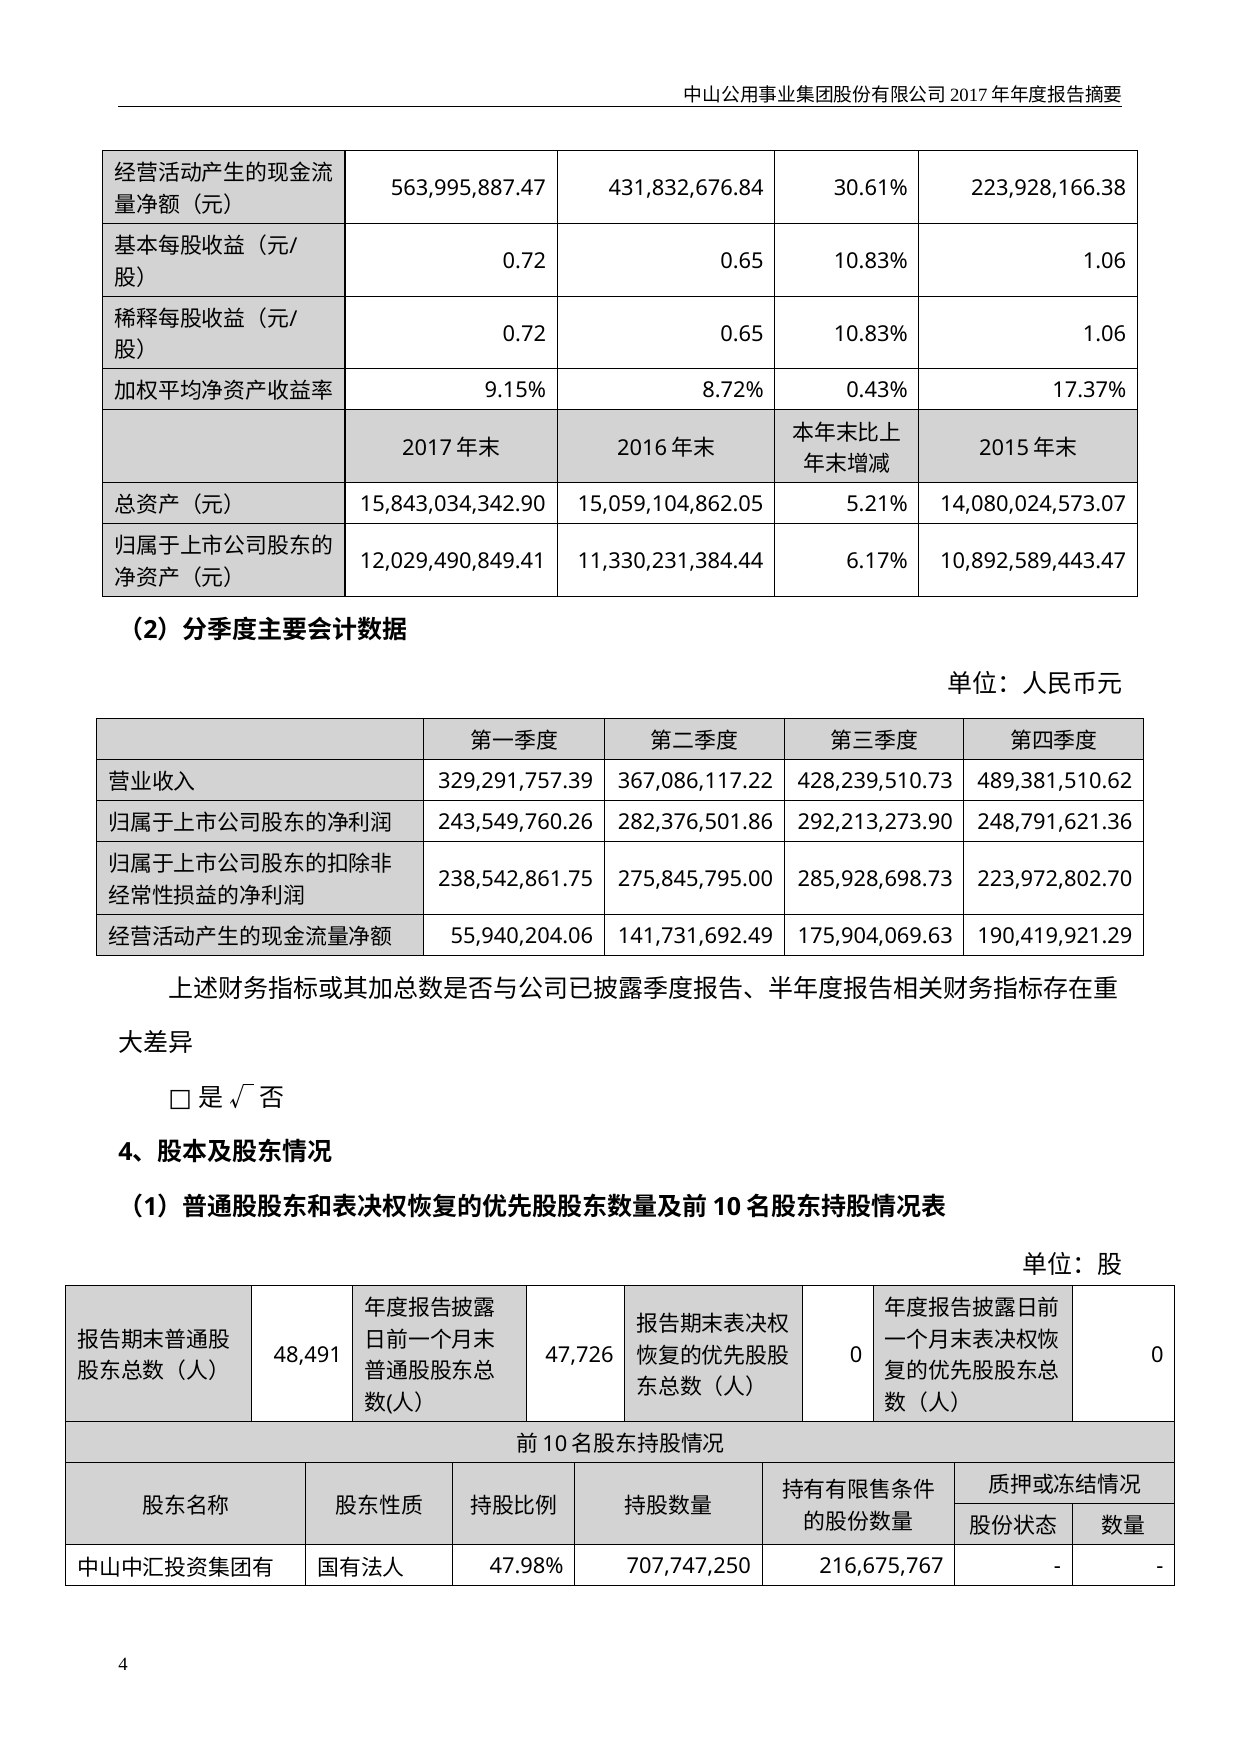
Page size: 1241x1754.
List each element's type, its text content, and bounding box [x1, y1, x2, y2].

table_cell 持有有限售条件的股份数量 [763, 1463, 954, 1544]
table_cell 238,542,861.75 [424, 842, 604, 914]
table_cell 总资产（元） [103, 483, 344, 523]
table_cell 前10名股东持股情况 [66, 1422, 1174, 1462]
table_header 报告期末普通股股东总数（人） [66, 1286, 251, 1421]
table_cell 持股数量 [575, 1463, 762, 1544]
table_cell 0.65 [558, 297, 774, 368]
table_cell 加权平均净资产收益率 [103, 369, 344, 409]
table_cell 275,845,795.00 [605, 842, 784, 914]
table_cell 190,419,921.29 [964, 915, 1143, 955]
table_header 第一季度 [424, 719, 604, 759]
table_cell 6.17% [775, 524, 918, 596]
table_cell 243,549,760.26 [424, 801, 604, 841]
table_cell 稀释每股收益（元/股） [103, 297, 344, 368]
table_cell 0.72 [346, 224, 557, 296]
table_header 0 [803, 1286, 873, 1421]
table_cell 489,381,510.62 [964, 760, 1143, 800]
table_cell 0.65 [558, 224, 774, 296]
table_cell 归属于上市公司股东的净资产（元） [103, 524, 344, 596]
table_cell 367,086,117.22 [605, 760, 784, 800]
table_cell 1.06 [919, 224, 1137, 296]
text （1）普通股股东和表决权恢复的优先股股东数量及前10名股东持股情况表 [118, 1186, 1122, 1222]
text 单位：人民币元 [118, 664, 1122, 700]
table_cell 归属于上市公司股东的净利润 [97, 801, 423, 841]
table_cell - [955, 1545, 1072, 1585]
table_cell 2017年末 [346, 410, 557, 482]
table_cell [103, 410, 344, 482]
table_cell 8.72% [558, 369, 774, 409]
table_cell 中山中汇投资集团有限公司 [66, 1545, 305, 1585]
table_cell 10,892,589,443.47 [919, 524, 1137, 596]
table_cell 9.15% [346, 369, 557, 409]
table_cell 经营活动产生的现金流量净额 [97, 915, 423, 955]
text 4、股本及股东情况 [118, 1132, 1122, 1168]
table_header 第三季度 [785, 719, 963, 759]
table_header [97, 719, 423, 759]
table_header 0 [1073, 1286, 1174, 1421]
table_cell 248,791,621.36 [964, 801, 1143, 841]
table_cell 2015年末 [919, 410, 1137, 482]
table_header 年度报告披露日前一个月末表决权恢复的优先股股东总数（人） [874, 1286, 1072, 1421]
table_cell 12,029,490,849.41 [346, 524, 557, 596]
text 上述财务指标或其加总数是否与公司已披露季度报告、半年度报告相关财务指标存在重大差异 [118, 968, 1122, 1059]
table_cell 11,330,231,384.44 [558, 524, 774, 596]
table_cell 2016年末 [558, 410, 774, 482]
table_cell 股份状态 [955, 1504, 1072, 1544]
table_header 报告期末表决权恢复的优先股股东总数（人） [625, 1286, 802, 1421]
table_cell 0.72 [346, 297, 557, 368]
table_cell 营业收入 [97, 760, 423, 800]
table_cell 归属于上市公司股东的扣除非经常性损益的净利润 [97, 842, 423, 914]
table_header 第四季度 [964, 719, 1143, 759]
table_cell 14,080,024,573.07 [919, 483, 1137, 523]
text （2）分季度主要会计数据 [118, 609, 1122, 646]
table_cell 本年末比上年末增减 [775, 410, 918, 482]
table_cell 5.21% [775, 483, 918, 523]
table_cell 55,940,204.06 [424, 915, 604, 955]
table_cell 0.43% [775, 369, 918, 409]
table_cell 经营活动产生的现金流量净额（元） [103, 151, 344, 223]
table_cell 数量 [1073, 1504, 1174, 1544]
table_cell 质押或冻结情况 [955, 1463, 1174, 1503]
table_cell 216,675,767 [763, 1545, 954, 1585]
table_header 年度报告披露日前一个月末普通股股东总数(人） [353, 1286, 526, 1421]
table_cell 国有法人 [306, 1545, 452, 1585]
table_cell 141,731,692.49 [605, 915, 784, 955]
table_cell 10.83% [775, 224, 918, 296]
table_header 第二季度 [605, 719, 784, 759]
table_cell 17.37% [919, 369, 1137, 409]
table_cell 563,995,887.47 [346, 151, 557, 223]
table_cell 基本每股收益（元/股） [103, 224, 344, 296]
table_cell 30.61% [775, 151, 918, 223]
table_cell 15,059,104,862.05 [558, 483, 774, 523]
table_cell 1.06 [919, 297, 1137, 368]
text 单位：股 [118, 1244, 1122, 1281]
table_cell 175,904,069.63 [785, 915, 963, 955]
table_cell 47.98% [453, 1545, 574, 1585]
table_cell 431,832,676.84 [558, 151, 774, 223]
table_cell 707,747,250 [575, 1545, 762, 1585]
table_cell 428,239,510.73 [785, 760, 963, 800]
table_cell 292,213,273.90 [785, 801, 963, 841]
table_cell 15,843,034,342.90 [346, 483, 557, 523]
text □ 是 √ 否 [118, 1077, 1122, 1113]
table_cell 329,291,757.39 [424, 760, 604, 800]
table_header 47,726 [527, 1286, 624, 1421]
table_cell 223,972,802.70 [964, 842, 1143, 914]
table_cell 持股比例 [453, 1463, 574, 1544]
table_cell 282,376,501.86 [605, 801, 784, 841]
table_cell 10.83% [775, 297, 918, 368]
table_cell - [1073, 1545, 1174, 1585]
table_cell 223,928,166.38 [919, 151, 1137, 223]
table_cell 股东性质 [306, 1463, 452, 1544]
table_header 48,491 [252, 1286, 352, 1421]
table_cell 股东名称 [66, 1463, 305, 1544]
table_cell 285,928,698.73 [785, 842, 963, 914]
